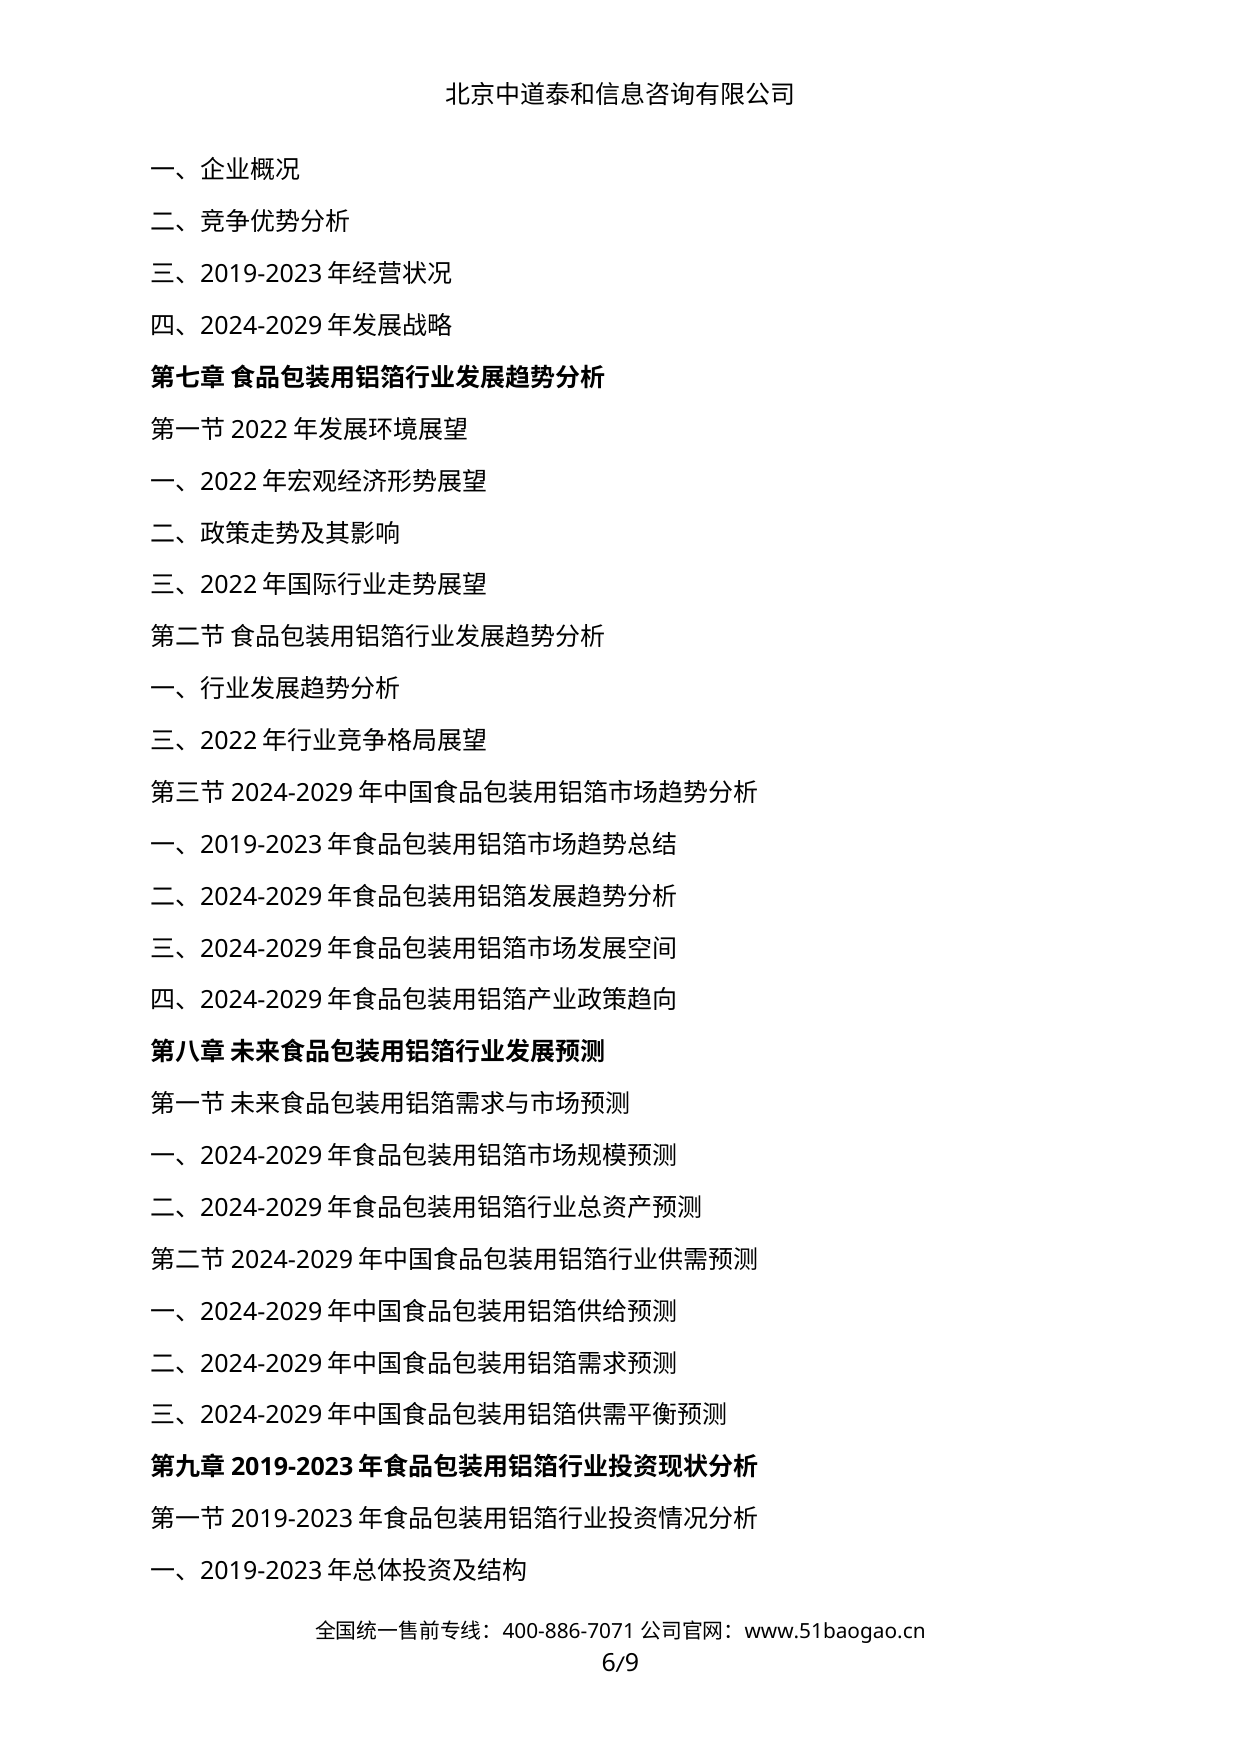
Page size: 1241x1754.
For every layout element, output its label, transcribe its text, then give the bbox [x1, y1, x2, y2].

text 二、2024-2029年中国食品包装用铝箔需求预测 [150, 1343, 1090, 1379]
text 一、2024-2029年中国食品包装用铝箔供给预测 [150, 1291, 1090, 1327]
text 一、行业发展趋势分析 [150, 669, 1090, 705]
text 二、2024-2029年食品包装用铝箔发展趋势分析 [150, 876, 1090, 912]
text 第二节 食品包装用铝箔行业发展趋势分析 [150, 617, 1090, 653]
text 第一节 2022年发展环境展望 [150, 409, 1090, 446]
text 二、2024-2029年食品包装用铝箔行业总资产预测 [150, 1187, 1090, 1224]
text 一、2022年宏观经济形势展望 [150, 461, 1090, 497]
text 第七章 食品包装用铝箔行业发展趋势分析 [150, 357, 1090, 394]
text 一、企业概况 [150, 150, 1090, 186]
text 一、2024-2029年食品包装用铝箔市场规模预测 [150, 1136, 1090, 1172]
text 四、2024-2029年食品包装用铝箔产业政策趋向 [150, 980, 1090, 1016]
text 第一节 未来食品包装用铝箔需求与市场预测 [150, 1084, 1090, 1120]
text 三、2019-2023年经营状况 [150, 254, 1090, 290]
text 四、2024-2029年发展战略 [150, 306, 1090, 342]
text 二、竞争优势分析 [150, 202, 1090, 238]
text 三、2022年行业竞争格局展望 [150, 721, 1090, 757]
text 三、2022年国际行业走势展望 [150, 565, 1090, 601]
text 一、2019-2023年食品包装用铝箔市场趋势总结 [150, 824, 1090, 861]
text 二、政策走势及其影响 [150, 513, 1090, 549]
text 第八章 未来食品包装用铝箔行业发展预测 [150, 1032, 1090, 1068]
text 三、2024-2029年中国食品包装用铝箔供需平衡预测 [150, 1395, 1090, 1431]
text 第三节 2024-2029年中国食品包装用铝箔市场趋势分析 [150, 772, 1090, 809]
text 一、2019-2023年总体投资及结构 [150, 1551, 1090, 1587]
text 第九章 2019-2023年食品包装用铝箔行业投资现状分析 [150, 1447, 1090, 1483]
text 第一节 2019-2023年食品包装用铝箔行业投资情况分析 [150, 1499, 1090, 1535]
text 三、2024-2029年食品包装用铝箔市场发展空间 [150, 928, 1090, 964]
text 第二节 2024-2029年中国食品包装用铝箔行业供需预测 [150, 1239, 1090, 1276]
